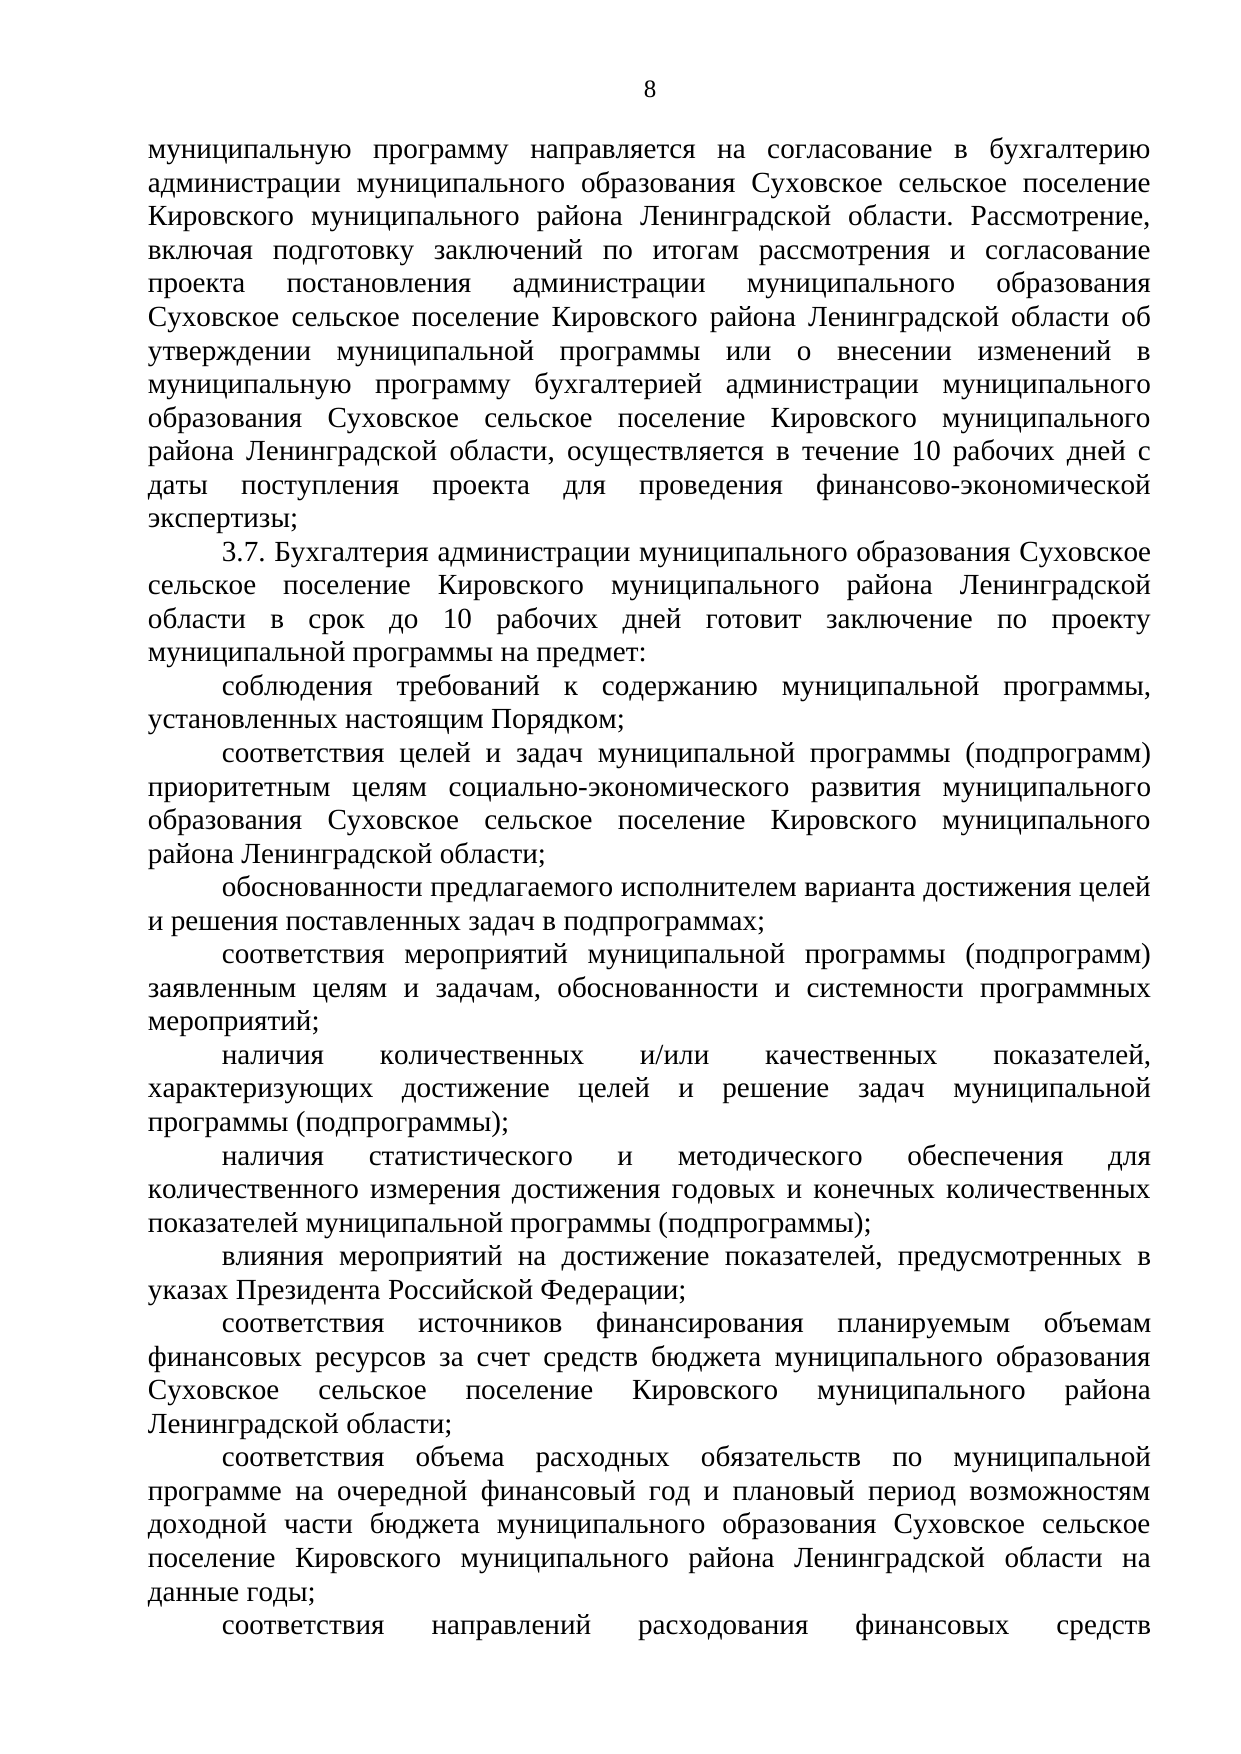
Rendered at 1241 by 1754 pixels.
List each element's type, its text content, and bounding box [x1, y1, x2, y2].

text 3.7. Бухгалтерия администрации муниципального образования Суховское сельское поселение Кировского муниципального района Ленинградской области в срок до 10 рабочих дней готовит заключение по проекту муниципальной программы на предмет: [148, 534, 1152, 668]
text влияния мероприятий на достижение показателей, предусмотренных в указах Президента Российской Федерации; [148, 1238, 1152, 1305]
text обоснованности предлагаемого исполнителем варианта достижения целей и решения поставленных задач в подпрограммах; [148, 869, 1152, 936]
text соответствия объема расходных обязательств по муниципальной программе на очередной финансовый год и плановый период возможностям доходной части бюджета муниципального образования Суховское сельское поселение Кировского муниципального района Ленинградской области на данные годы; [148, 1439, 1152, 1607]
text наличия количественных и/или качественных показателей, характеризующих достижение целей и решение задач муниципальной программы (подпрограммы); [148, 1037, 1152, 1138]
text соответствия источников финансирования планируемым объемам финансовых ресурсов за счет средств бюджета муниципального образования Суховское сельское поселение Кировского муниципального района Ленинградской области; [148, 1305, 1152, 1439]
text соответствия целей и задач муниципальной программы (подпрограмм) приоритетным целям социально-экономического развития муниципального образования Суховское сельское поселение Кировского муниципального района Ленинградской области; [148, 735, 1152, 869]
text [148, 131, 1152, 534]
text соответствия мероприятий муниципальной программы (подпрограмм) заявленным целям и задачам, обоснованности и системности программных мероприятий; [148, 936, 1152, 1037]
text наличия статистического и методического обеспечения для количественного измерения достижения годовых и конечных количественных показателей муниципальной программы (подпрограммы); [148, 1138, 1152, 1238]
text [148, 1607, 1152, 1641]
text соблюдения требований к содержанию муниципальной программы, установленных настоящим Порядком; [148, 668, 1152, 735]
